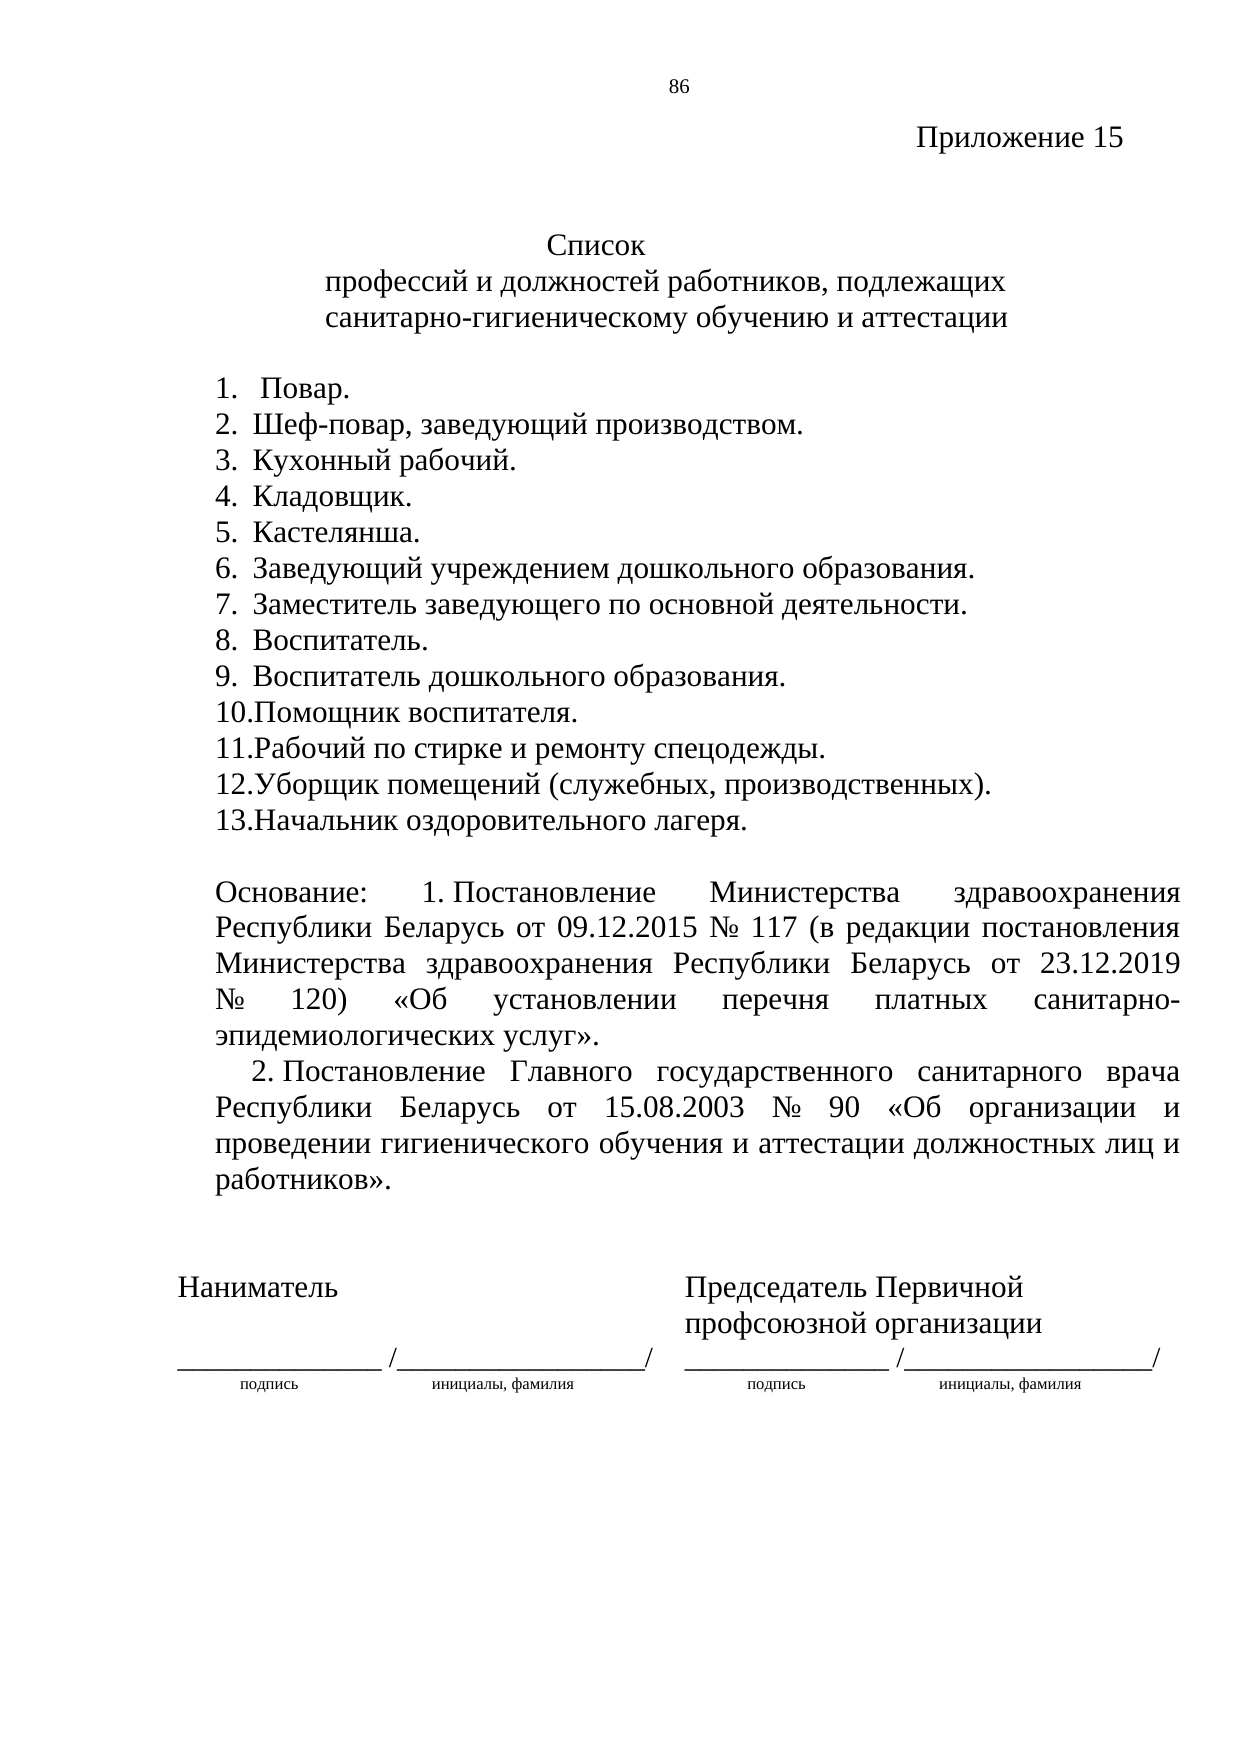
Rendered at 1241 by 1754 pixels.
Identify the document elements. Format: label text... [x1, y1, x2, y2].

list Заведующий учреждением дошкольного образования. [215, 549, 1181, 585]
list Кастелянша. [215, 513, 1181, 549]
text 13.Начальник оздоровительного лагеря. [215, 801, 1181, 837]
text Приложение 15 [842, 118, 1181, 154]
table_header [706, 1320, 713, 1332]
text профессий и должностей работников, подлежащих [251, 262, 1181, 298]
text 11.Рабочий по стирке и ремонту спецодежды. [215, 729, 1181, 765]
list Кухонный рабочий. [215, 442, 1181, 477]
text 12.Уборщик помещений (служебных, производственных). [215, 765, 1181, 801]
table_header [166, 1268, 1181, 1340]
text 10.Помощник воспитателя. [215, 693, 1181, 729]
list Воспитатель. [215, 621, 1181, 657]
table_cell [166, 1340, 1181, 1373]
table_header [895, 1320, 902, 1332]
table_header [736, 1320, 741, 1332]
text Список [177, 226, 1181, 262]
text 2. Постановление Главного государственного санитарного врача Республики Беларусь от 15.08.2003 № 90 «Об организации и проведении гигиенического обучения и аттестации должностных лиц и работников». [215, 1052, 1181, 1196]
list Повар. [215, 370, 1181, 406]
text санитарно-гигиеническому обучению и аттестации [251, 298, 1181, 334]
list Кладовщик. [215, 477, 1181, 513]
list Заместитель заведующего по основной деятельности. [215, 585, 1181, 621]
list Шеф-повар, заведующий производством. [215, 406, 1181, 442]
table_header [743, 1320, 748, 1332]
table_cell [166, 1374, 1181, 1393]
text Основание: 1. Постановление Министерства здравоохранения Республики Беларусь от 09.12.2015 № 117 (в редакции постановления Министерства здравоохранения Республики Беларусь от 23.12.2019 № 120) «Об установлении перечня платных санитарно-эпидемиологических услуг». [215, 873, 1181, 1052]
list Воспитатель дошкольного образования. [215, 657, 1181, 693]
